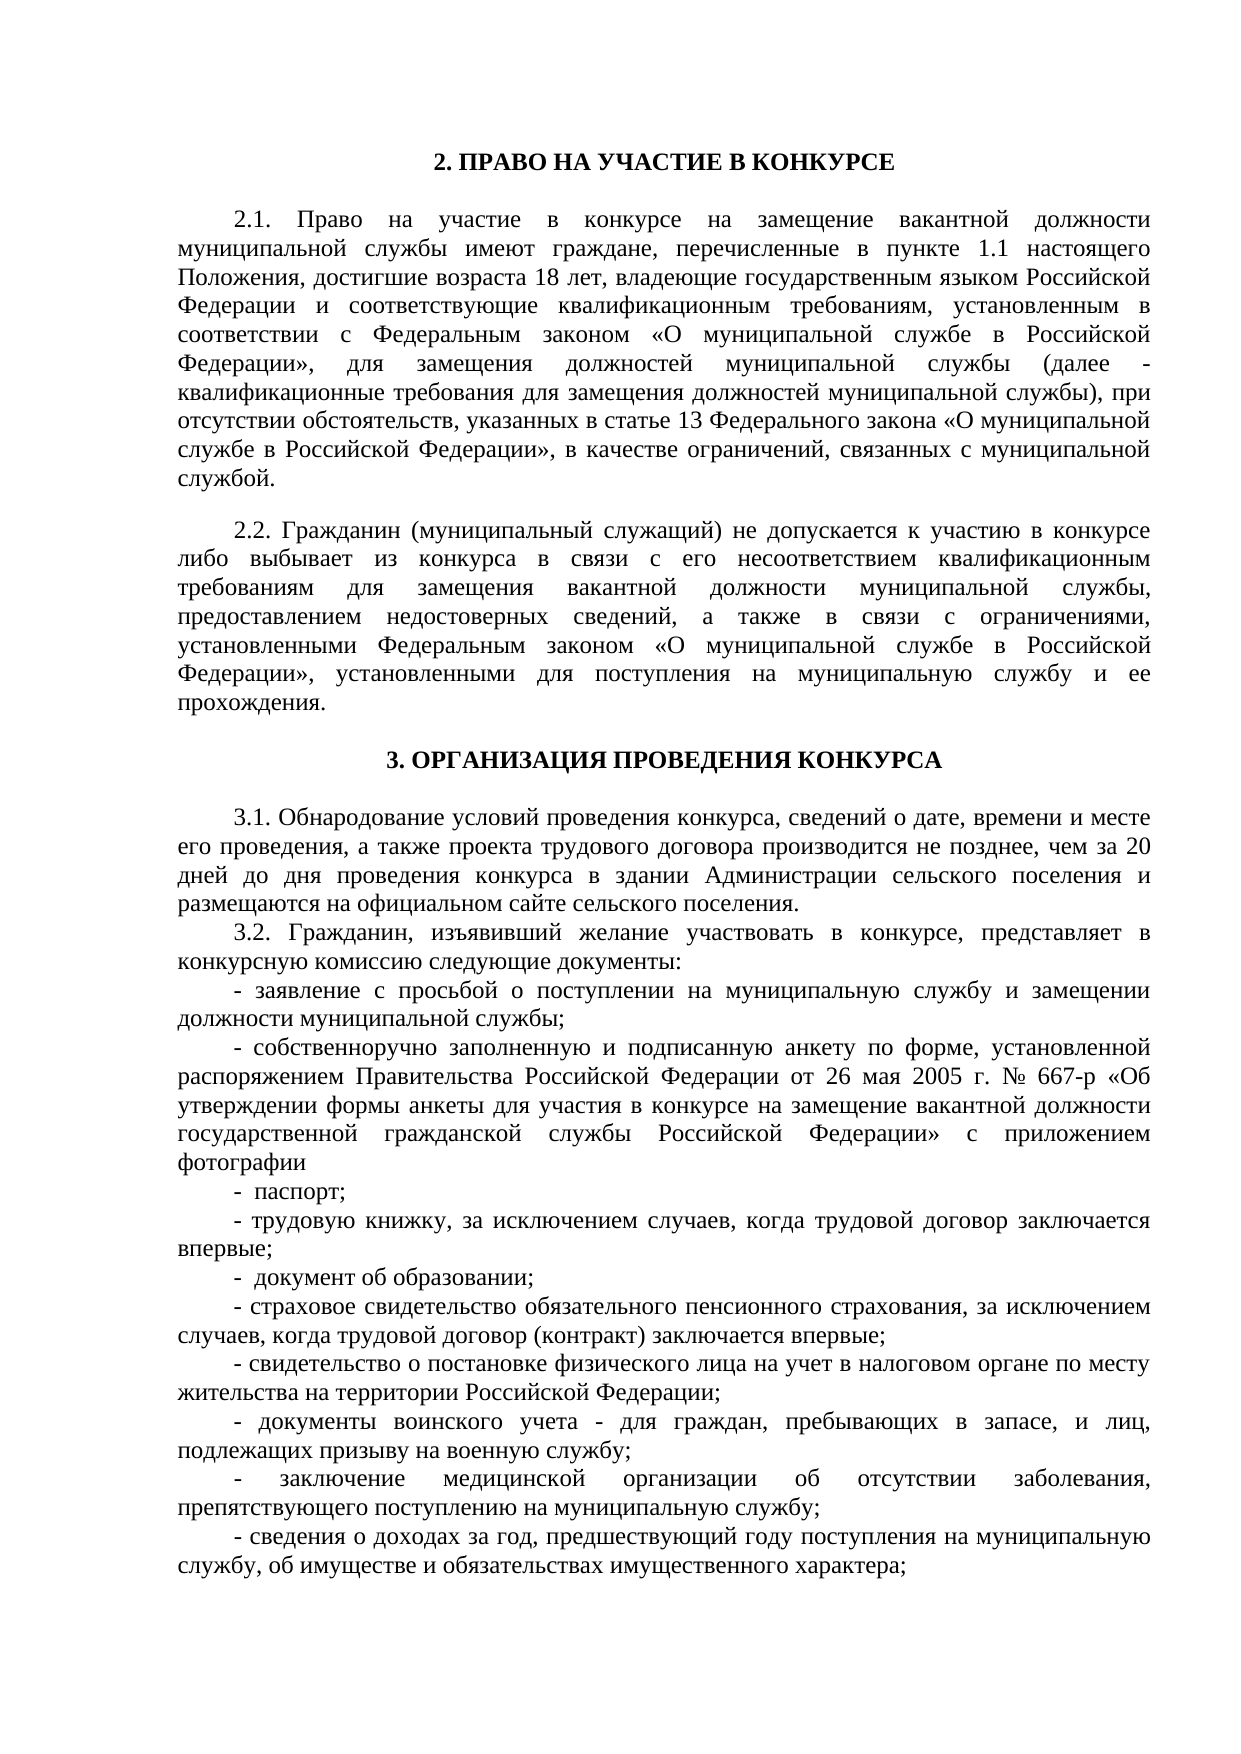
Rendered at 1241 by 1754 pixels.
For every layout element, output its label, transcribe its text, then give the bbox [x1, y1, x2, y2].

text 2.1. Право на участие в конкурсе на замещение вакантной должности муниципальной службы имеют граждане, перечисленные в пункте 1.1 настоящего Положения, достигшие возраста 18 лет, владеющие государственным языком Российской Федерации и соответствующие квалификационным требованиям, установленным в соответствии с Федеральным законом «О муниципальной службе в Российской Федерации», для замещения должностей муниципальной службы (далее - квалификационные требования для замещения должностей муниципальной службы), при отсутствии обстоятельств, указанных в статье 13 Федерального закона «О муниципальной службе в Российской Федерации», в качестве ограничений, связанных с муниципальной службой. [177, 204, 1152, 492]
text - документы воинского учета - для граждан, пребывающих в запасе, и лиц, подлежащих призыву на военную службу; [177, 1406, 1152, 1463]
text - сведения о доходах за год, предшествующий году поступления на муниципальную службу, об имуществе и обязательствах имущественного характера; [177, 1521, 1152, 1578]
text - свидетельство о постановке физического лица на учет в налоговом органе по месту жительства на территории Российской Федерации; [177, 1348, 1152, 1406]
title 2. ПРАВО НА УЧАСТИЕ В КОНКУРСЕ [177, 147, 1152, 176]
text 3.2. Гражданин, изъявивший желание участвовать в конкурсе, представляет в конкурсную комиссию следующие документы: [177, 917, 1152, 975]
text - заключение медицинской организации об отсутствии заболевания, препятствующего поступлению на муниципальную службу; [177, 1463, 1152, 1521]
text - трудовую книжку, за исключением случаев, когда трудовой договор заключается впервые; [177, 1205, 1152, 1262]
text - страховое свидетельство обязательного пенсионного страхования, за исключением случаев, когда трудовой договор (контракт) заключается впервые; [177, 1291, 1152, 1348]
text - заявление с просьбой о поступлении на муниципальную службу и замещении должности муниципальной службы; [177, 975, 1152, 1032]
text 2.2. Гражданин (муниципальный служащий) не допускается к участию в конкурсе либо выбывает из конкурса в связи с его несоответствием квалификационным требованиям для замещения вакантной должности муниципальной службы, предоставлением недостоверных сведений, а также в связи с ограничениями, установленными Федеральным законом «О муниципальной службе в Российской Федерации», установленными для поступления на муниципальную службу и ее прохождения. [177, 515, 1152, 716]
text - документ об образовании; [177, 1262, 1152, 1291]
text - собственноручно заполненную и подписанную анкету по форме, установленной распоряжением Правительства Российской Федерации от 26 мая 2005 г. № 667-р «Об утверждении формы анкеты для участия в конкурсе на замещение вакантной должности государственной гражданской службы Российской Федерации» с приложением фотографии [177, 1032, 1152, 1176]
title 3. ОРГАНИЗАЦИЯ ПРОВЕДЕНИЯ КОНКУРСА [177, 745, 1152, 773]
text 3.1. Обнародование условий проведения конкурса, сведений о дате, времени и месте его проведения, а также проекта трудового договора производится не позднее, чем за 20 дней до дня проведения конкурса в здании Администрации сельского поселения и размещаются на официальном сайте сельского поселения. [177, 802, 1152, 917]
text - паспорт; [177, 1176, 1152, 1205]
